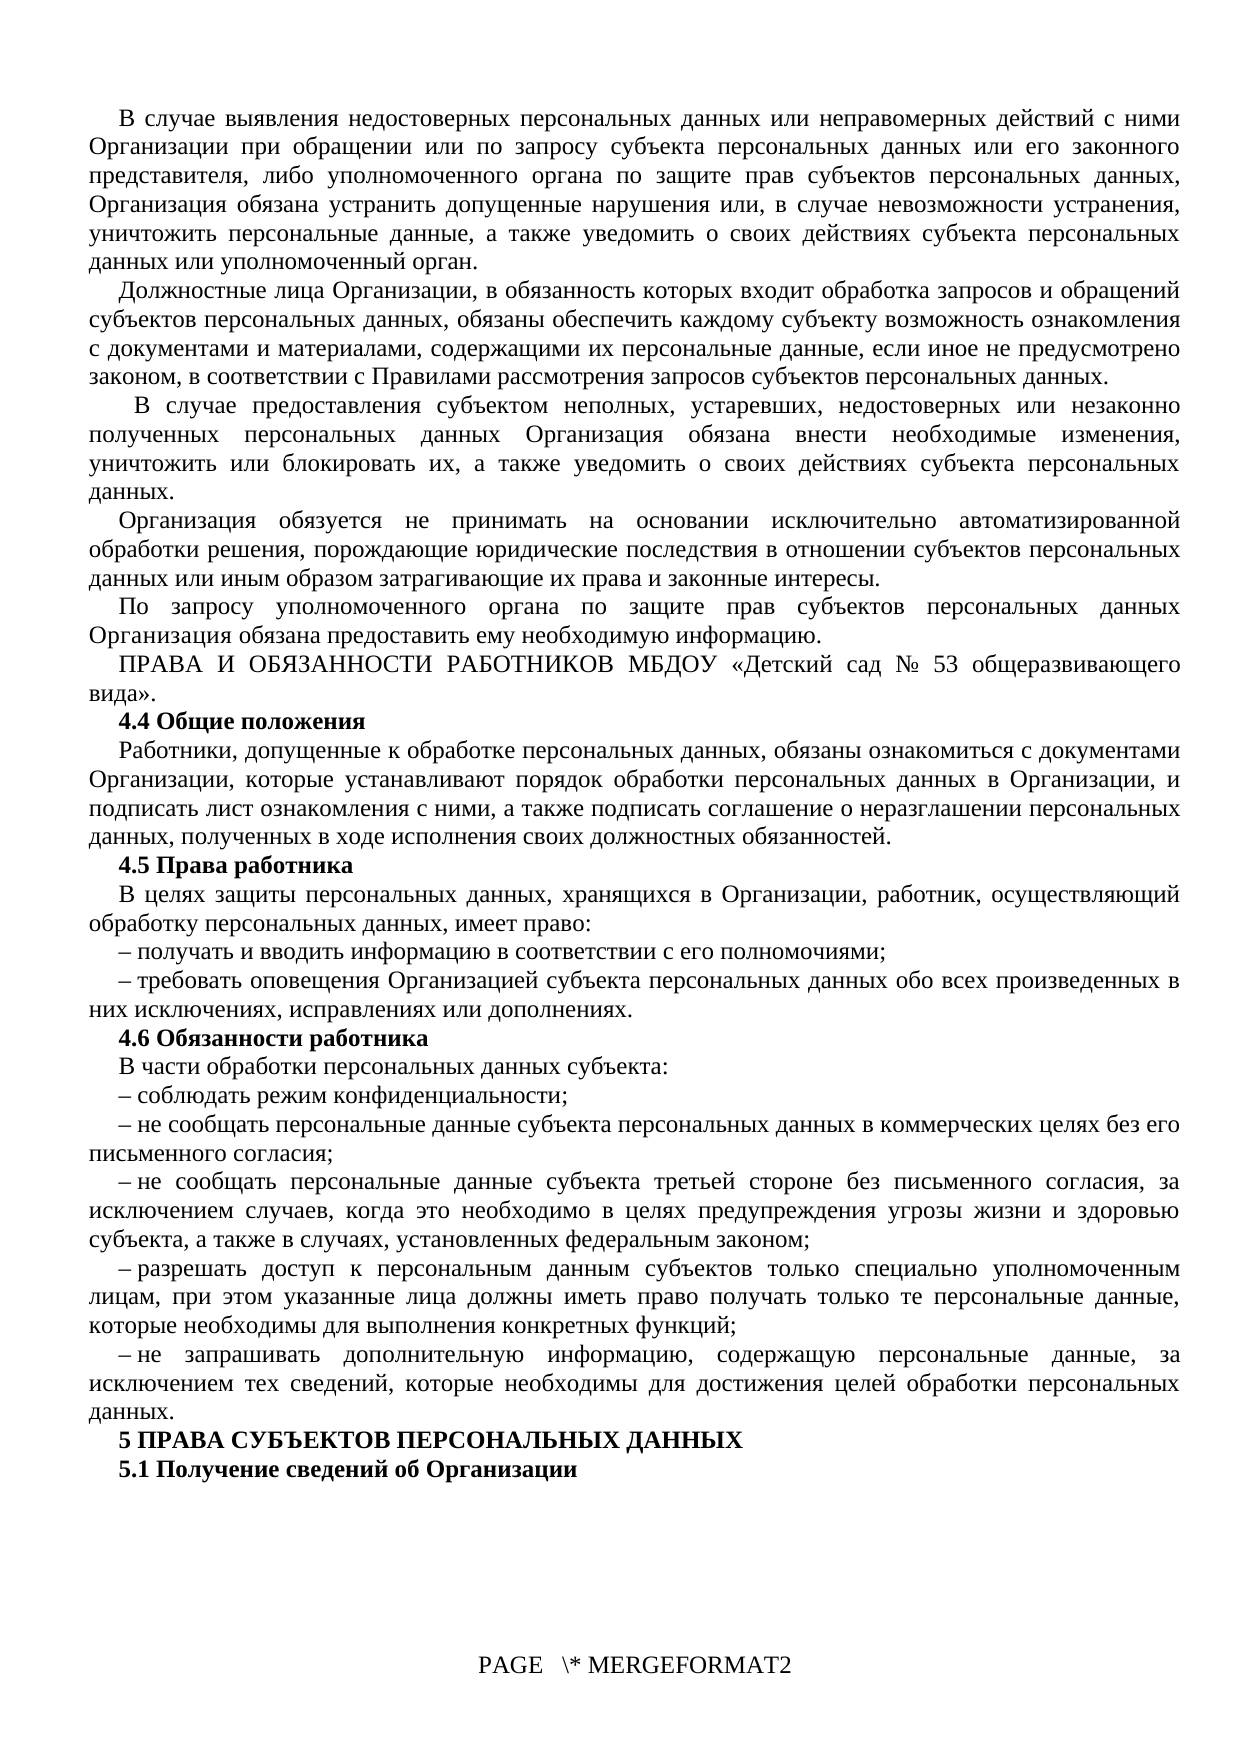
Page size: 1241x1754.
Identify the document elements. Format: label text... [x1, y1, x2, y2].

list соблюдать режим конфиденциальности; [89, 1080, 1181, 1109]
text По запросу уполномоченного органа по защите прав субъектов персональных данных Организация обязана предоставить ему необходимую информацию. [89, 591, 1181, 649]
text В случае предоставления субъектом неполных, устаревших, недостоверных или незаконно полученных персональных данных Организация обязана внести необходимые изменения, уничтожить или блокировать их, а также уведомить о своих действиях субъекта персональных данных. [89, 390, 1181, 505]
text Работники, допущенные к обработке персональных данных, обязаны ознакомиться с документами Организации, которые устанавливают порядок обработки персональных данных в Организации, и подписать лист ознакомления с ними, а также подписать соглашение о неразглашении персональных данных, полученных в ходе исполнения своих должностных обязанностей. [89, 735, 1181, 850]
subtitle Общие положения [89, 706, 1181, 735]
text В целях защиты персональных данных, хранящихся в Организации, работник, осуществляющий обработку персональных данных, имеет право: [89, 879, 1181, 936]
text Организация обязуется не принимать на основании исключительно автоматизированной обработки решения, порождающие юридические последствия в отношении субъектов персональных данных или иным образом затрагивающие их права и законные интересы. [89, 505, 1181, 591]
subtitle Права работника [89, 850, 1181, 879]
list не сообщать персональные данные субъекта персональных данных в коммерческих целях без его письменного согласия; [89, 1109, 1181, 1166]
subtitle Получение сведений об Организации [89, 1454, 1181, 1483]
list не запрашивать дополнительную информацию, содержащую персональные данные, за исключением тех сведений, которые необходимы для достижения целей обработки персональных данных. [89, 1339, 1181, 1425]
text В случае выявления недостоверных персональных данных или неправомерных действий с ними Организации при обращении или по запросу субъекта персональных данных или его законного представителя, либо уполномоченного органа по защите прав субъектов персональных данных, Организация обязана устранить допущенные нарушения или, в случае невозможности устранения, уничтожить персональные данные, а также уведомить о своих действиях субъекта персональных данных или уполномоченный орган. [89, 103, 1181, 275]
list не сообщать персональные данные субъекта третьей стороне без письменного согласия, за исключением случаев, когда это необходимо в целях предупреждения угрозы жизни и здоровью субъекта, а также в случаях, установленных федеральным законом; [89, 1166, 1181, 1253]
text Должностные лица Организации, в обязанность которых входит обработка запросов и обращений субъектов персональных данных, обязаны обеспечить каждому субъекту возможность ознакомления с документами и материалами, содержащими их персональные данные, если иное не предусмотрено законом, в соответствии с Правилами рассмотрения запросов субъектов персональных данных. [89, 275, 1181, 390]
list разрешать доступ к персональным данным субъектов только специально уполномоченным лицам, при этом указанные лица должны иметь право получать только те персональные данные, которые необходимы для выполнения конкретных функций; [89, 1253, 1181, 1339]
list требовать оповещения Организацией субъекта персональных данных обо всех произведенных в них исключениях, исправлениях или дополнениях. [89, 965, 1181, 1023]
subtitle Обязанности работника [89, 1023, 1181, 1051]
text ПРАВА И ОБЯЗАННОСТИ РАБОТНИКОВ МБДОУ «Детский сад № 53 общеразвивающего вида». [89, 649, 1181, 706]
list В части обработки персональных данных субъекта: [89, 1051, 1181, 1080]
subtitle ПРАВА СУБЪЕКТОВ ПЕРСОНАЛЬНЫХ ДАННЫХ [89, 1425, 1181, 1454]
list получать и вводить информацию в соответствии с его полномочиями; [89, 936, 1181, 965]
